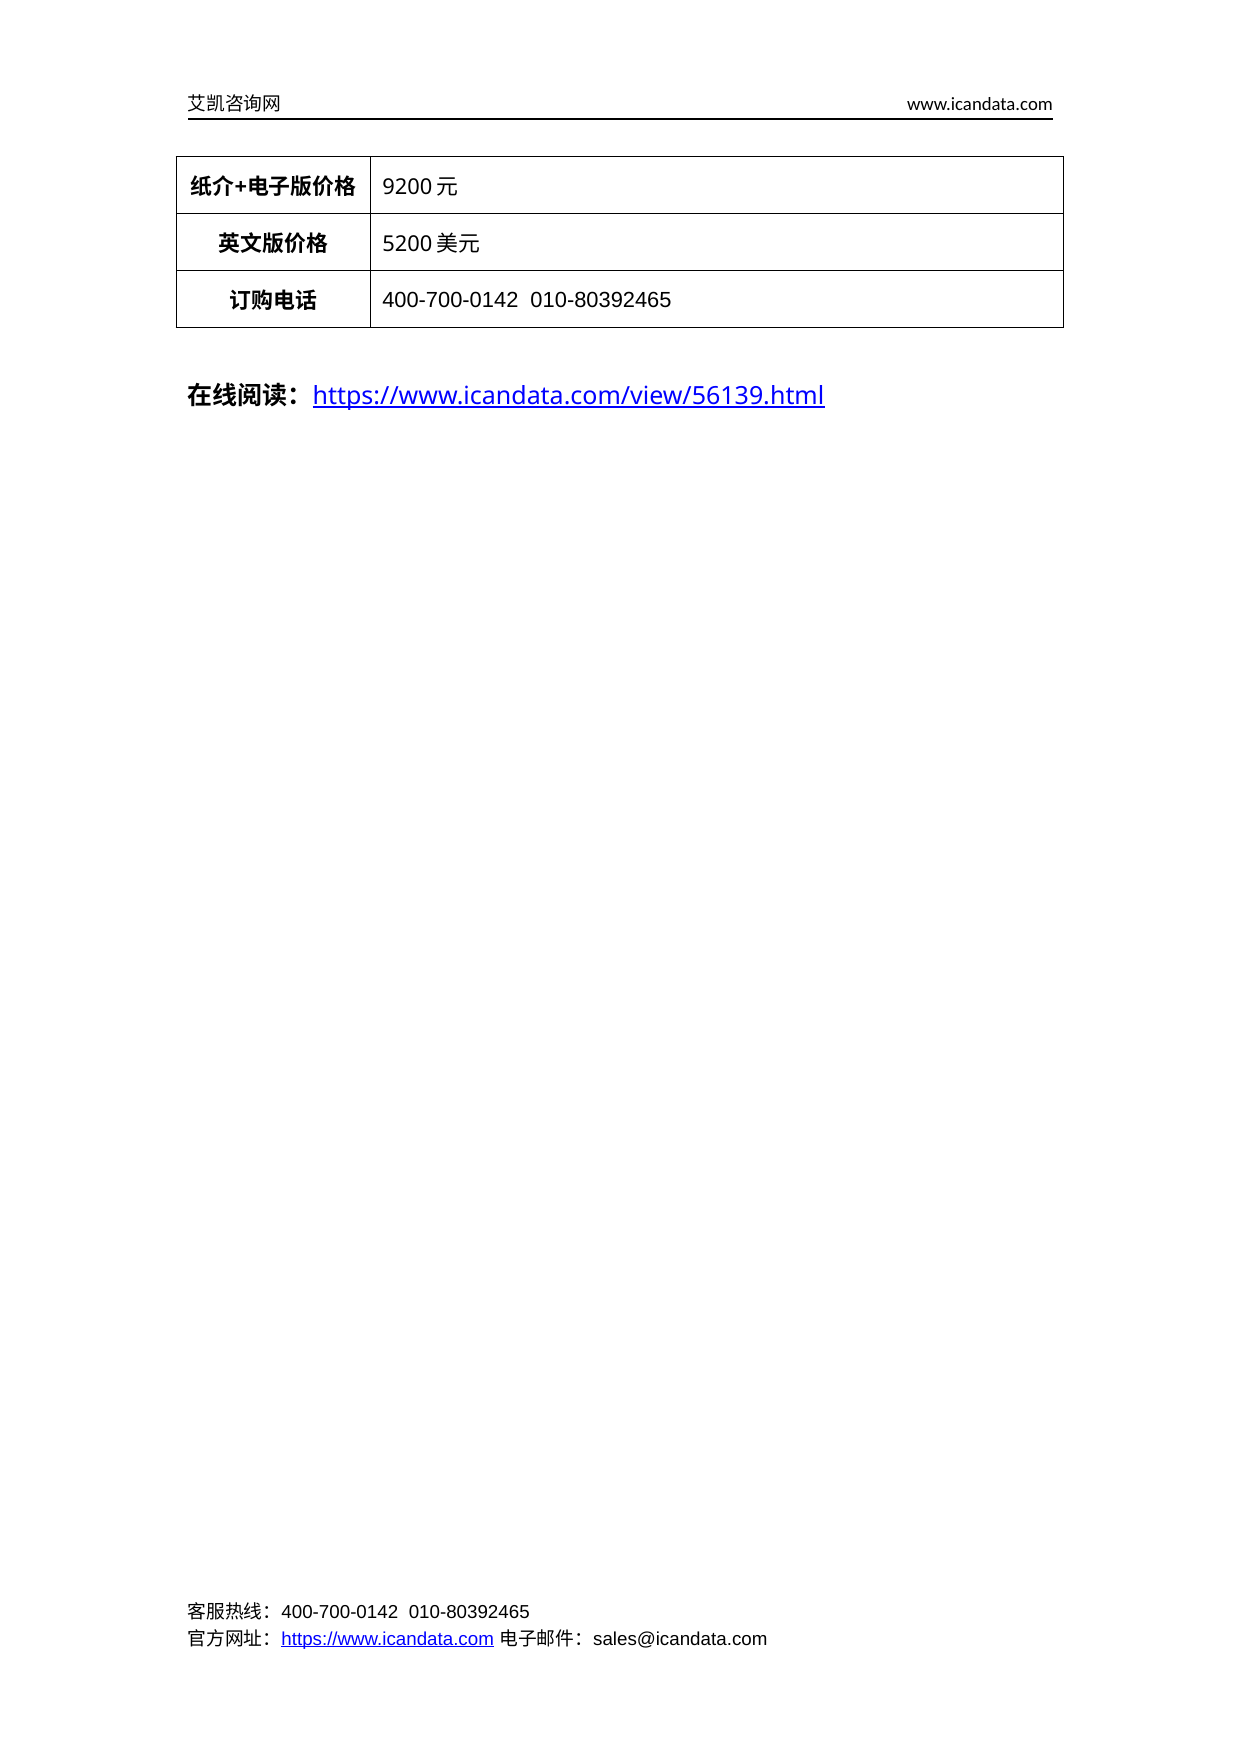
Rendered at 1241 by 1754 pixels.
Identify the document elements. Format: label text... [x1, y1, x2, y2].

table_cell 400-700-0142 010-80392465 [371, 271, 1063, 327]
table_cell 5200美元 [371, 214, 1063, 270]
table_cell 9200元 [371, 157, 1063, 213]
table_cell 订购电话 [177, 271, 370, 327]
table_cell 纸介+电子版价格 [177, 157, 370, 213]
text 在线阅读：https://www.icandata.com/view/56139.html [187, 361, 1053, 426]
table_cell 英文版价格 [177, 214, 370, 270]
